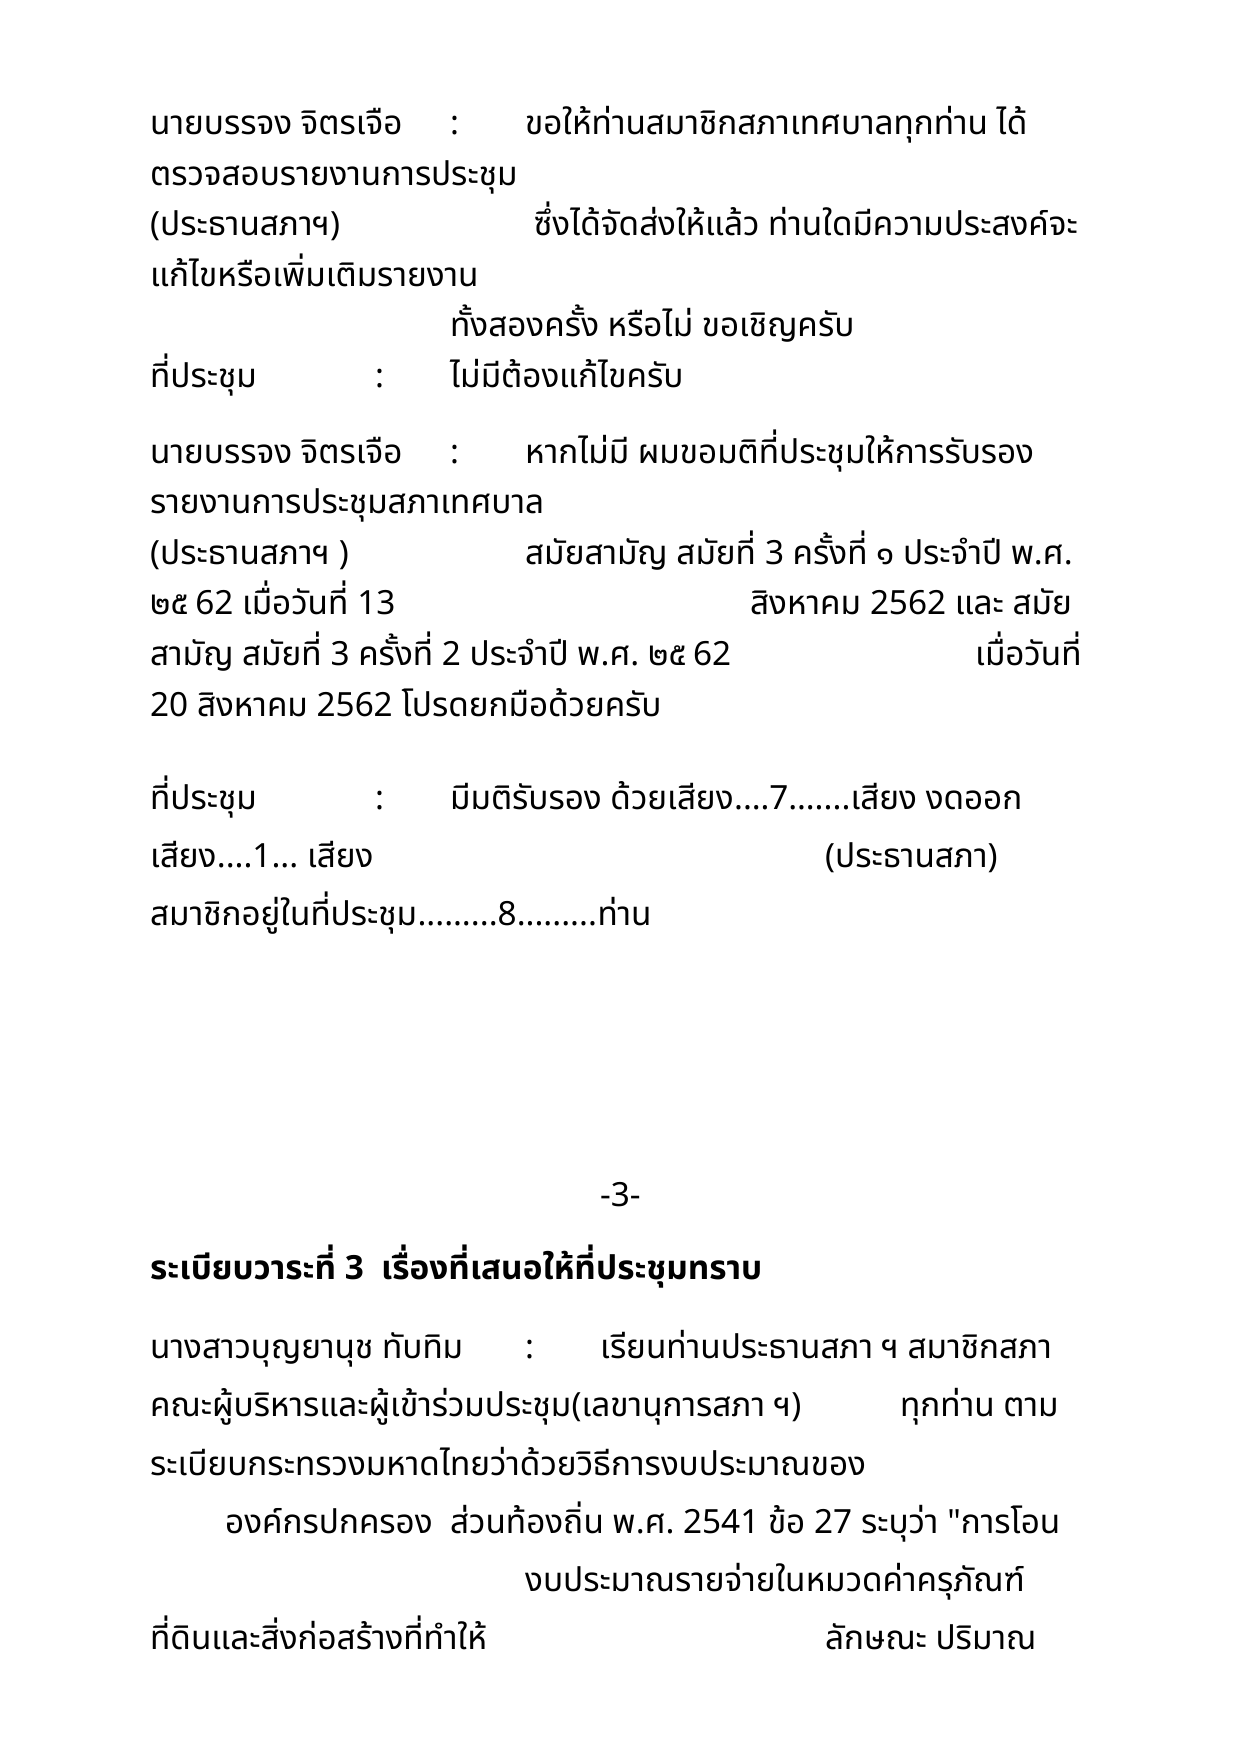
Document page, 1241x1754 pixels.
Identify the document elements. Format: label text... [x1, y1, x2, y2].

text (ประธานสภาฯ ) สมัยสามัญ สมัยที่ 3 ครั้งที่ ๑ ประจำปี พ.ศ. ๒๕62 เมื่อวันที่ 13 สิงหาคม 2562 และ สมัยสามัญ สมัยที่ 3 ครั้งที่ 2 ประจำปี พ.ศ. ๒๕62 เมื่อวันที่ 20 สิงหาคม 2562 โปรดยกมือด้วยครับ [150, 528, 1090, 731]
text (ประธานสภาฯ) ซึ่งได้จัดส่งให้แล้ว ท่านใดมีความประสงค์จะแก้ไขหรือเพิ่มเติมรายงาน [150, 200, 1090, 301]
text -3- [150, 1171, 1090, 1217]
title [150, 1323, 1090, 1664]
text ที่ประชุม : ไม่มีต้องแก้ไขครับ [150, 351, 1090, 402]
title ระเบียบวาระที่ 3 เรื่องที่เสนอให้ที่ประชุมทราบ [150, 1244, 1090, 1295]
text ที่ประชุม : มีมติรับรอง ด้วยเสียง.…7…....เสียง งดออกเสียง....1... เสียง (ประธานสภา) สมาชิกอยู่ในที่ประชุม.........8.........ท่าน [150, 774, 1090, 941]
text นายบรรจง จิตรเจือ : ขอให้ท่านสมาชิกสภาเทศบาลทุกท่าน ได้ตรวจสอบรายงานการประชุม [150, 99, 1090, 200]
text นายบรรจง จิตรเจือ : หากไม่มี ผมขอมติที่ประชุมให้การรับรองรายงานการประชุมสภาเทศบาล [150, 427, 1090, 528]
text ทั้งสองครั้ง หรือไม่ ขอเชิญครับ [150, 301, 1090, 351]
